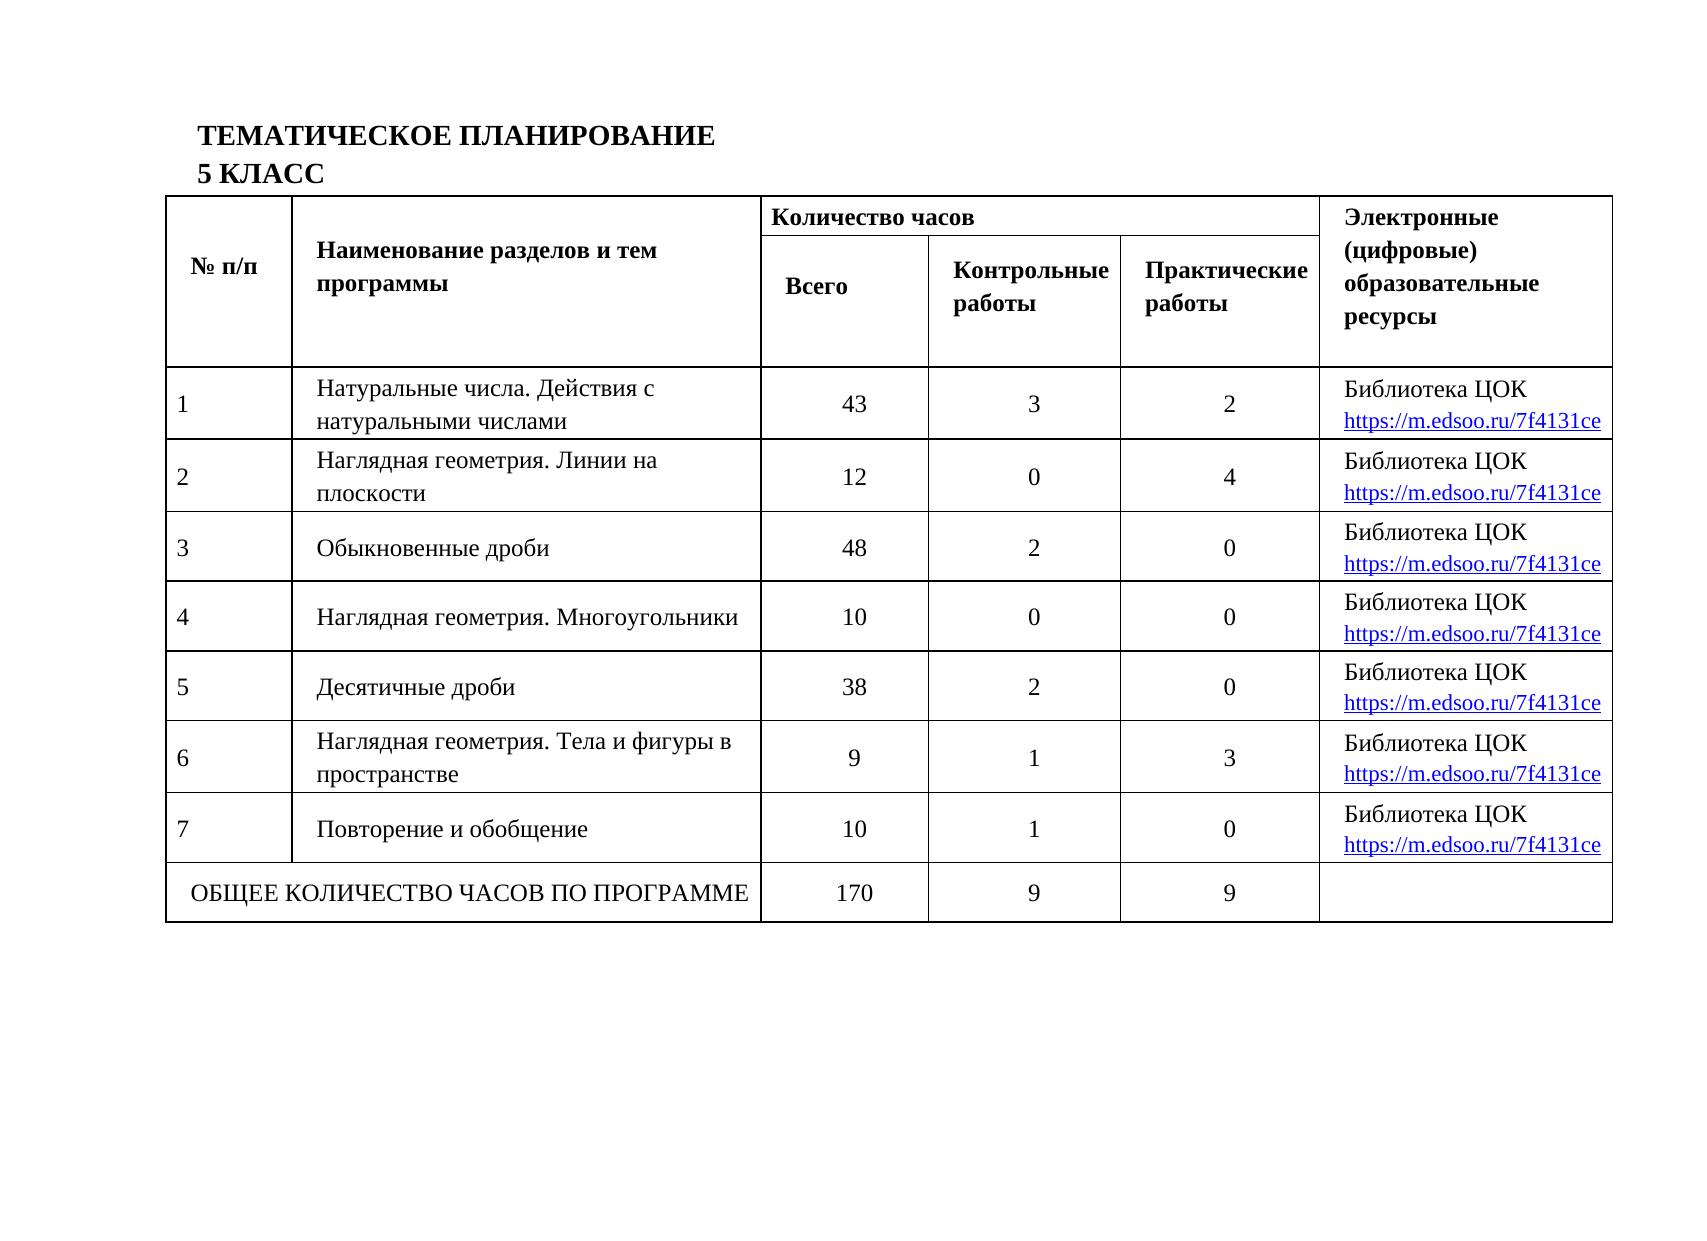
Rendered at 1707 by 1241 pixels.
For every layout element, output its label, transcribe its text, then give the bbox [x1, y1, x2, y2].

table_cell 2 [167, 440, 291, 511]
table_cell 1 [929, 721, 1120, 792]
table_cell Обыкновенные дроби [293, 512, 760, 580]
table_cell 0 [1121, 512, 1319, 580]
table_cell ОБЩЕЕ КОЛИЧЕСТВО ЧАСОВ ПО ПРОГРАММЕ [167, 863, 760, 921]
table_header Электронные (цифровые) образовательные ресурсы [1320, 197, 1612, 366]
table_cell Всего [762, 236, 928, 366]
table_cell Библиотека ЦОК https://m.edsoo.ru/7f4131ce [1320, 793, 1612, 861]
table_cell 0 [929, 440, 1120, 511]
table_cell 0 [1121, 793, 1319, 861]
table_cell 7 [167, 793, 291, 861]
table_cell 6 [167, 721, 291, 792]
table_cell Библиотека ЦОК https://m.edsoo.ru/7f4131ce [1320, 721, 1612, 792]
table_cell 2 [929, 652, 1120, 719]
table_cell 2 [1121, 368, 1319, 438]
table_cell [1320, 863, 1612, 921]
table_cell Практические работы [1121, 236, 1319, 366]
table_header № п/п [167, 197, 291, 366]
table_cell 10 [762, 582, 928, 650]
table_cell 9 [1121, 863, 1319, 921]
table_cell 48 [762, 512, 928, 580]
table_cell 4 [1121, 440, 1319, 511]
table_cell Наглядная геометрия. Тела и фигуры в пространстве [293, 721, 760, 792]
table_cell Библиотека ЦОК https://m.edsoo.ru/7f4131ce [1320, 582, 1612, 650]
table_header Количество часов [762, 197, 1319, 234]
table_cell 0 [1121, 652, 1319, 719]
table_cell 2 [929, 512, 1120, 580]
table_cell Библиотека ЦОК https://m.edsoo.ru/7f4131ce [1320, 368, 1612, 438]
text ТЕМАТИЧЕСКОЕ ПЛАНИРОВАНИЕ [190, 118, 1618, 152]
table_cell Повторение и обобщение [293, 793, 760, 861]
table_cell 9 [929, 863, 1120, 921]
table_cell 5 [167, 652, 291, 719]
table_cell Натуральные числа. Действия с натуральными числами [293, 368, 760, 438]
text 5 КЛАСС [190, 157, 1618, 190]
table_cell 38 [762, 652, 928, 719]
table_cell Наглядная геометрия. Многоугольники [293, 582, 760, 650]
table_cell 3 [167, 512, 291, 580]
table_cell 1 [929, 793, 1120, 861]
table_cell Библиотека ЦОК https://m.edsoo.ru/7f4131ce [1320, 512, 1612, 580]
table_cell 9 [762, 721, 928, 792]
table_cell Библиотека ЦОК https://m.edsoo.ru/7f4131ce [1320, 652, 1612, 719]
table_cell 4 [167, 582, 291, 650]
table_cell 10 [762, 793, 928, 861]
table_cell Наглядная геометрия. Линии на плоскости [293, 440, 760, 511]
table_cell 43 [762, 368, 928, 438]
table_cell Контрольные работы [929, 236, 1120, 366]
table_cell Десятичные дроби [293, 652, 760, 719]
table_cell 3 [929, 368, 1120, 438]
table_cell 170 [762, 863, 928, 921]
table_cell 1 [167, 368, 291, 438]
table_cell 0 [929, 582, 1120, 650]
table_cell 3 [1121, 721, 1319, 792]
table_cell Библиотека ЦОК https://m.edsoo.ru/7f4131ce [1320, 440, 1612, 511]
table_cell 12 [762, 440, 928, 511]
table_header Наименование разделов и тем программы [293, 197, 760, 366]
table_cell 0 [1121, 582, 1319, 650]
